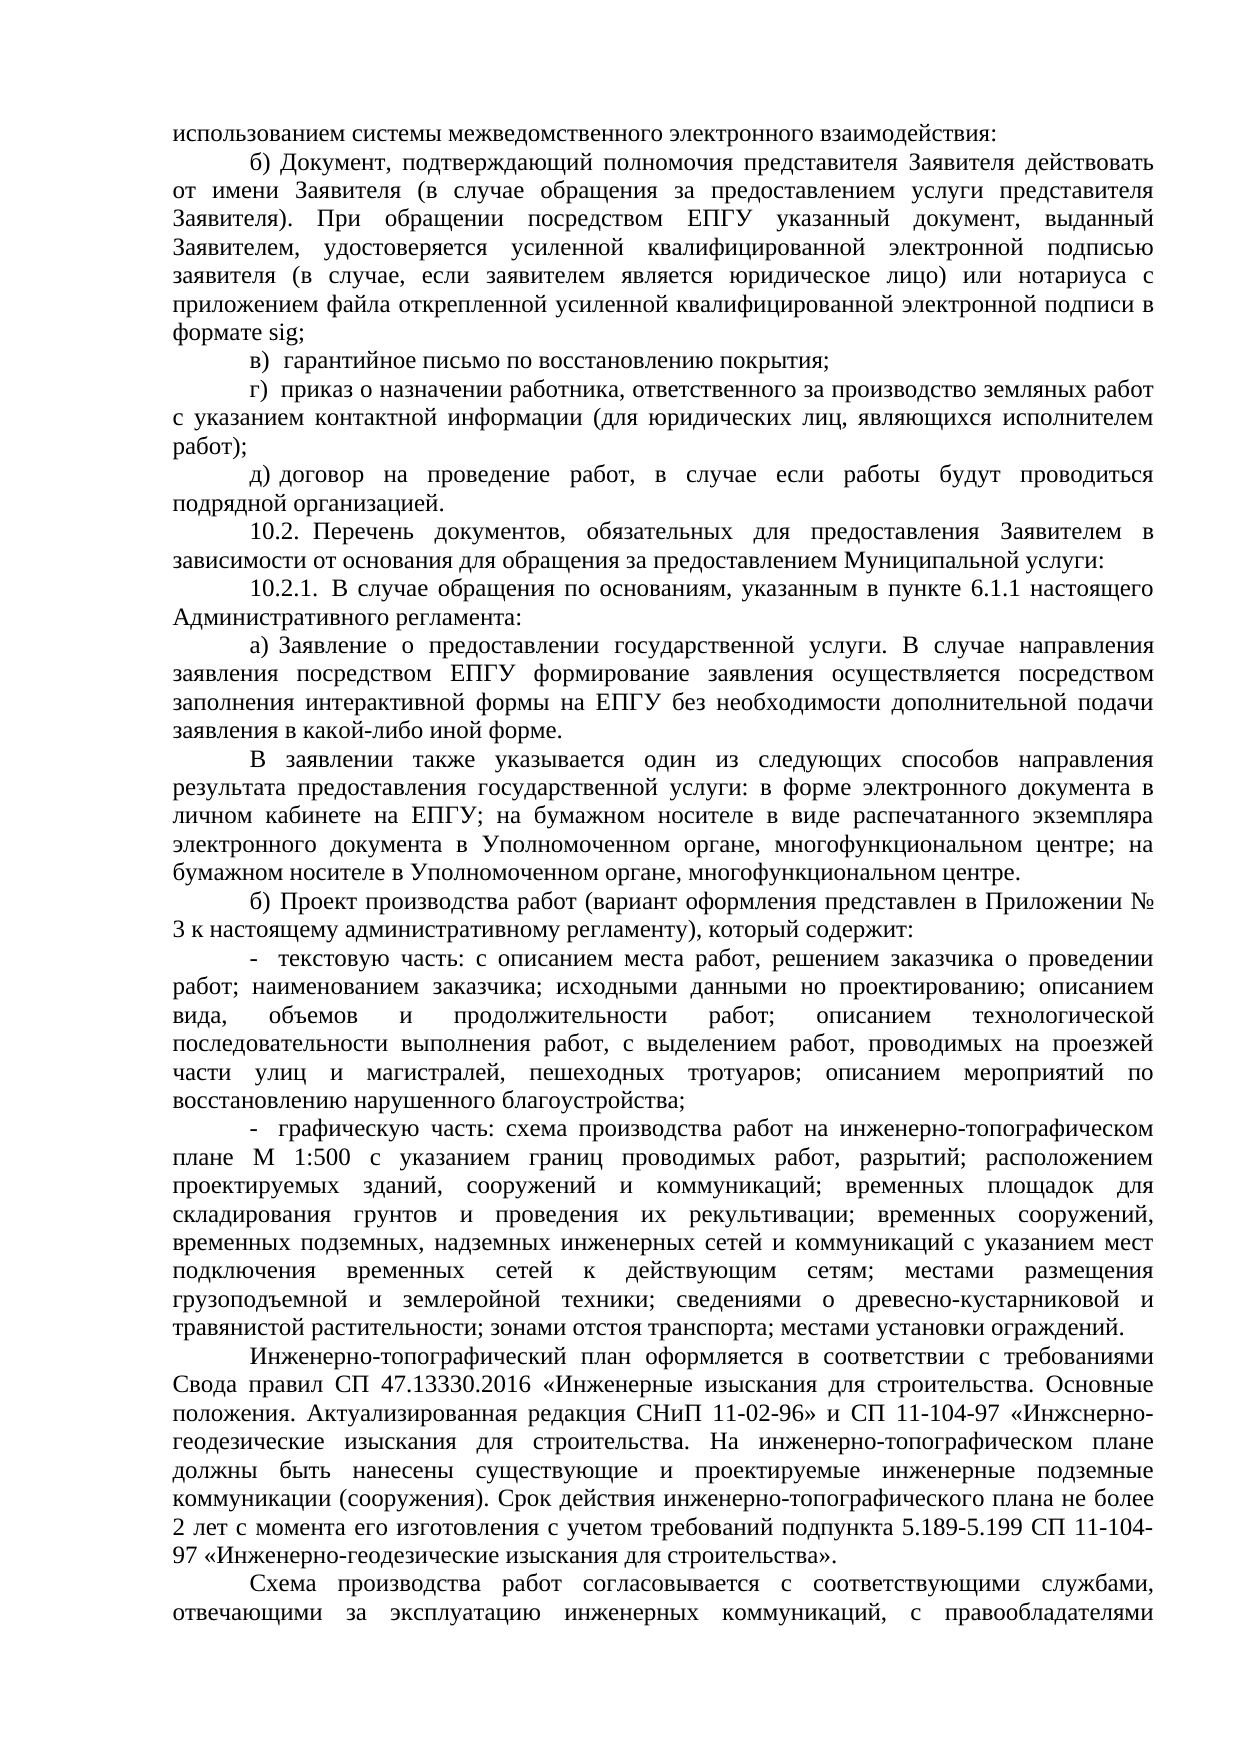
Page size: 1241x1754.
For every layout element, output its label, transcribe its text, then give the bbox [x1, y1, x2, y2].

list графическую часть: схема производства работ на инженерно-топографическом плане М 1:500 с указанием границ проводимых работ, разрытий; расположением проектируемых зданий, сооружений и коммуникаций; временных площадок для складирования грунтов и проведения их рекультивации; временных сооружений, временных подземных, надземных инженерных сетей и коммуникаций с указанием мест подключения временных сетей к действующим сетям; местами размещения грузоподъемной и землеройной техники; сведениями о древесно-кустарниковой и травянистой растительности; зонами отстоя транспорта; местами установки ограждений. [172, 1114, 1155, 1342]
text а) Заявление о предоставлении государственной услуги. В случае направления заявления посредством ЕПГУ формирование заявления осуществляется посредством заполнения интерактивной формы на ЕПГУ без необходимости дополнительной подачи заявления в какой-либо иной форме. [172, 631, 1155, 744]
text в) гарантийное письмо по восстановлению покрытия; [172, 346, 1155, 375]
text В заявлении также указывается один из следующих способов направления результата предоставления государственной услуги: в форме электронного документа в личном кабинете на ЕПГУ; на бумажном носителе в виде распечатанного экземпляра электронного документа в Уполномоченном органе, многофункциональном центре; на бумажном носителе в Уполномоченном органе, многофункциональном центре. [172, 744, 1155, 887]
text Инженерно-топографический план оформляется в соответствии с требованиями Свода правил СП 47.13330.2016 «Инженерные изыскания для строительства. Основные положения. Актуализированная редакция СНиП 11-02-96» и СП 11-104-97 «Инжснерно- геодезические изыскания для строительства. На инженерно-топографическом плане должны быть нанесены существующие и проектируемые инженерные подземные коммуникации (сооружения). Срок действия инженерно-топографического плана не более 2 лет с момента его изготовления с учетом требований подпункта 5.189-5.199 СП 11-104- 97 «Инженерно-геодезические изыскания для строительства». [172, 1342, 1155, 1569]
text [172, 119, 1155, 147]
text б) Документ, подтверждающий полномочия представителя Заявителя действовать от имени Заявителя (в случае обращения за предоставлением услуги представителя Заявителя). При обращении посредством ЕПГУ указанный документ, выданный Заявителем, удостоверяется усиленной квалифицированной электронной подписью заявителя (в случае, если заявителем является юридическое лицо) или нотариуса с приложением файла открепленной усиленной квалифицированной электронной подписи в формате sig; [172, 147, 1155, 346]
list Перечень документов, обязательных для предоставления Заявителем в зависимости от основания для обращения за предоставлением Муниципальной услуги: [172, 517, 1155, 574]
text д) договор на проведение работ, в случае если работы будут проводиться подрядной организацией. [172, 460, 1155, 517]
text б) Проект производства работ (вариант оформления представлен в Приложении № 3 к настоящему административному регламенту), который содержит: [172, 887, 1155, 943]
list текстовую часть: с описанием места работ, решением заказчика о проведении работ; наименованием заказчика; исходными данными но проектированию; описанием вида, объемов и продолжительности работ; описанием технологической последовательности выполнения работ, с выделением работ, проводимых на проезжей части улиц и магистралей, пешеходных тротуаров; описанием мероприятий по восстановлению нарушенного благоустройства; [172, 943, 1155, 1114]
list В случае обращения по основаниям, указанным в пункте 6.1.1 настоящего Административного регламента: [172, 574, 1155, 631]
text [172, 1569, 1155, 1626]
text г) приказ о назначении работника, ответственного за производство земляных работ с указанием контактной информации (для юридических лиц, являющихся исполнителем работ); [172, 375, 1155, 460]
